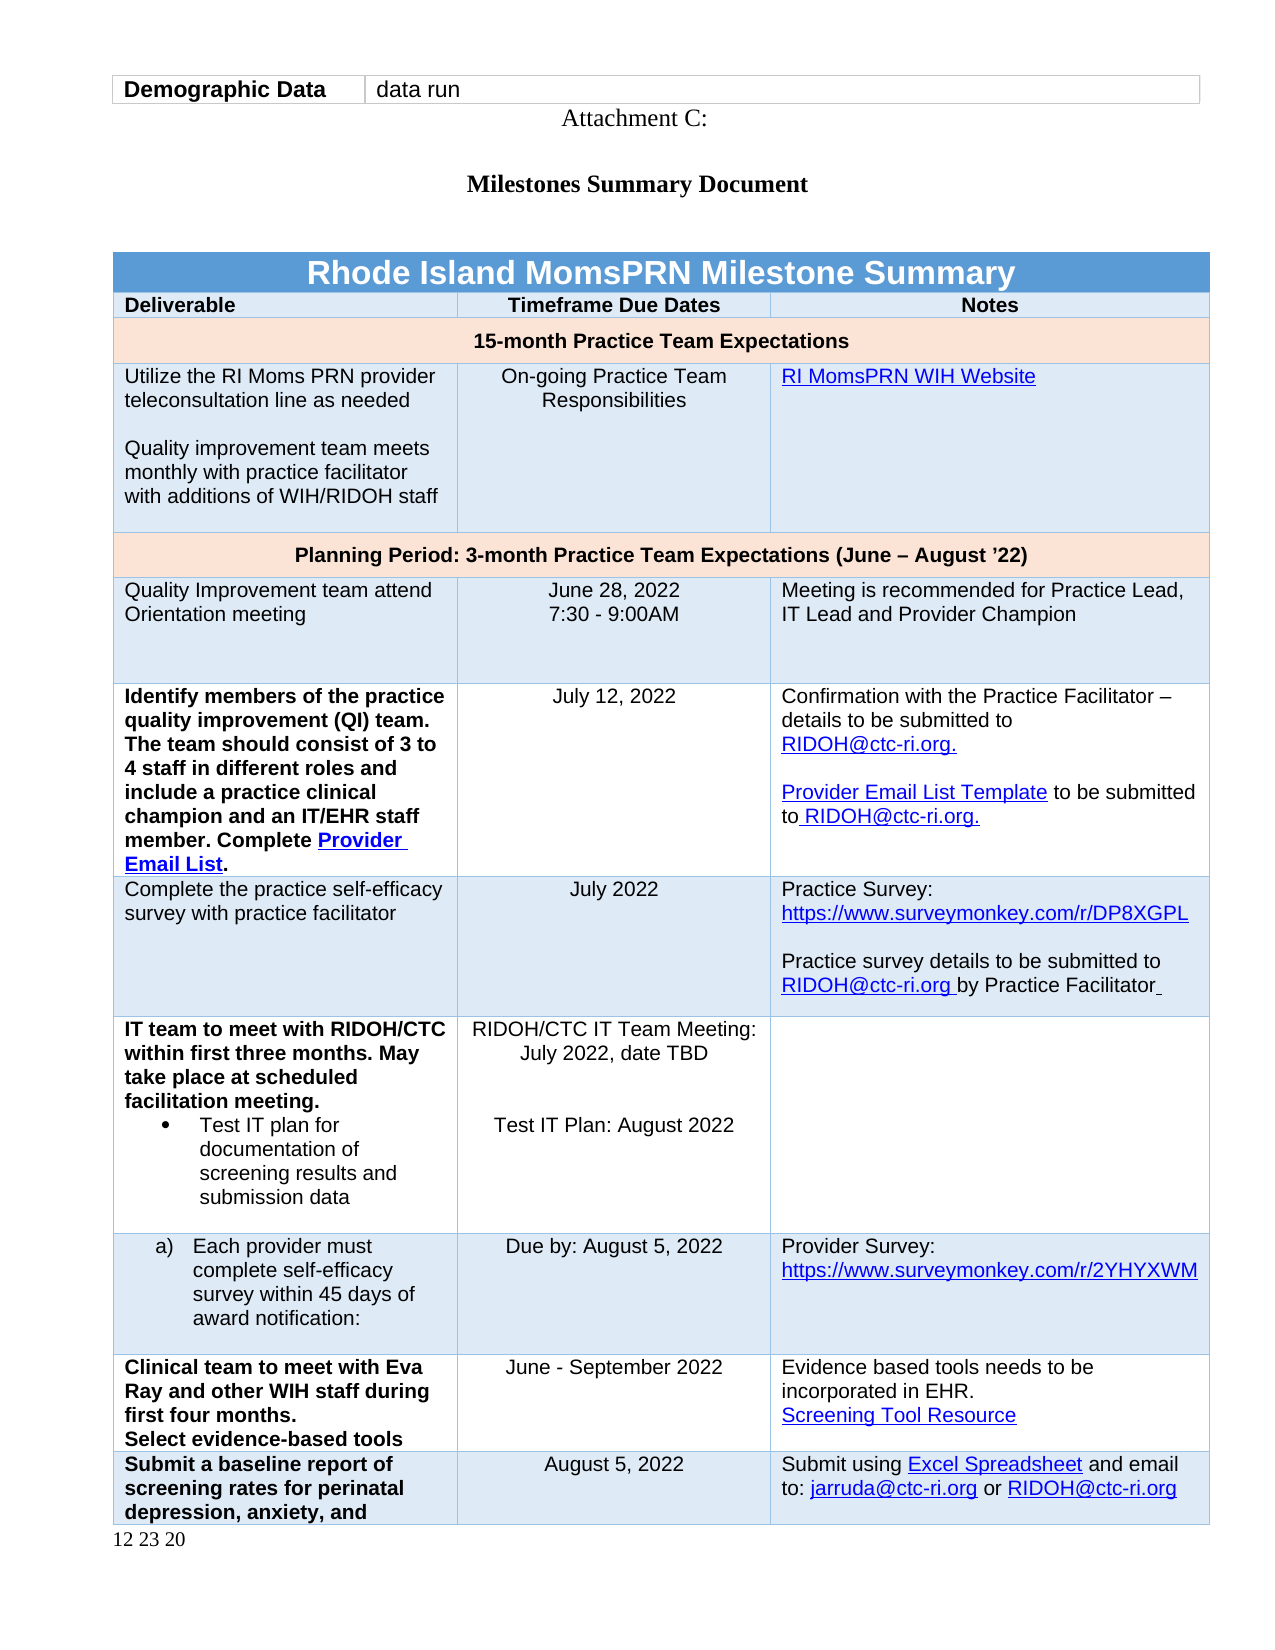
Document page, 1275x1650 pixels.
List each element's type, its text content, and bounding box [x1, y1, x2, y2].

table_cell Identify members of the practice quality improvement (QI) team. The team should consist of 3 to 4 staff in different roles and include a practice clinical champion and an IT/EHR staff member. Complete Provider Email List. [114, 684, 457, 876]
table_cell Timeframe Due Dates [458, 293, 770, 317]
table_cell Meeting is recommended for Practice Lead, IT Lead and Provider Champion [771, 578, 1209, 683]
table_cell Provider Survey: https://www.surveymonkey.com/r/2YHYXWM [771, 1234, 1209, 1354]
table_cell July 2022 [458, 877, 770, 1016]
table_cell Deliverable [114, 293, 457, 317]
table_cell Evidence based tools needs to be incorporated in EHR. Screening Tool Resource [771, 1355, 1209, 1451]
table_cell Utilize the RI Moms PRN provider teleconsultation line as needed Quality improvement team meets monthly with practice facilitator with additions of WIH/RIDOH staff [114, 364, 457, 532]
table_cell Clinical team to meet with Eva Ray and other WIH staff during first four months. Select evidence-based tools [114, 1355, 457, 1451]
table_cell Due by: August 5, 2022 [458, 1234, 770, 1354]
table_cell Each provider must complete self-efficacy survey within 45 days of award notification: [114, 1234, 457, 1354]
table_cell IT team to meet with RIDOH/CTC within first three months. May take place at scheduled facilitation meeting. Test IT plan for documentation of screening results and submission data [114, 1017, 457, 1233]
table_cell [771, 1017, 1209, 1233]
table_header Rhode Island MomsPRN Milestone Summary [114, 253, 1209, 292]
table_cell July 12, 2022 [458, 684, 770, 876]
table_cell 15-month Practice Team Expectations [114, 318, 1209, 363]
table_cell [771, 1452, 1209, 1524]
table_cell Planning Period: 3-month Practice Team Expectations (June – August ’22) [114, 533, 1209, 577]
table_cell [366, 76, 1199, 102]
table_cell RIDOH/CTC IT Team Meeting: July 2022, date TBD Test IT Plan: August 2022 [458, 1017, 770, 1233]
table_cell August 5, 2022 [458, 1452, 770, 1524]
table_cell RI MomsPRN WIH Website [771, 364, 1209, 532]
table_cell Quality Improvement team attend Orientation meeting [114, 578, 457, 683]
table_cell Confirmation with the Practice Facilitator – details to be submitted to RIDOH@ctc-ri.org. Provider Email List Template to be submitted to RIDOH@ctc-ri.org. [771, 684, 1209, 876]
table_cell On-going Practice Team Responsibilities [458, 364, 770, 532]
text Attachment C: Milestones Summary Document [112, 104, 1162, 198]
table_cell Practice Survey: https://www.surveymonkey.com/r/DP8XGPL Practice survey details to be submitted to RIDOH@ctc-ri.org by Practice Facilitator [771, 877, 1209, 1016]
table_cell Complete the practice self-efficacy survey with practice facilitator [114, 877, 457, 1016]
table_cell June - September 2022 [458, 1355, 770, 1451]
table_cell Notes [771, 293, 1209, 317]
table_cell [114, 1452, 457, 1524]
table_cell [113, 76, 364, 102]
table_cell June 28, 2022 7:30 - 9:00AM [458, 578, 770, 683]
